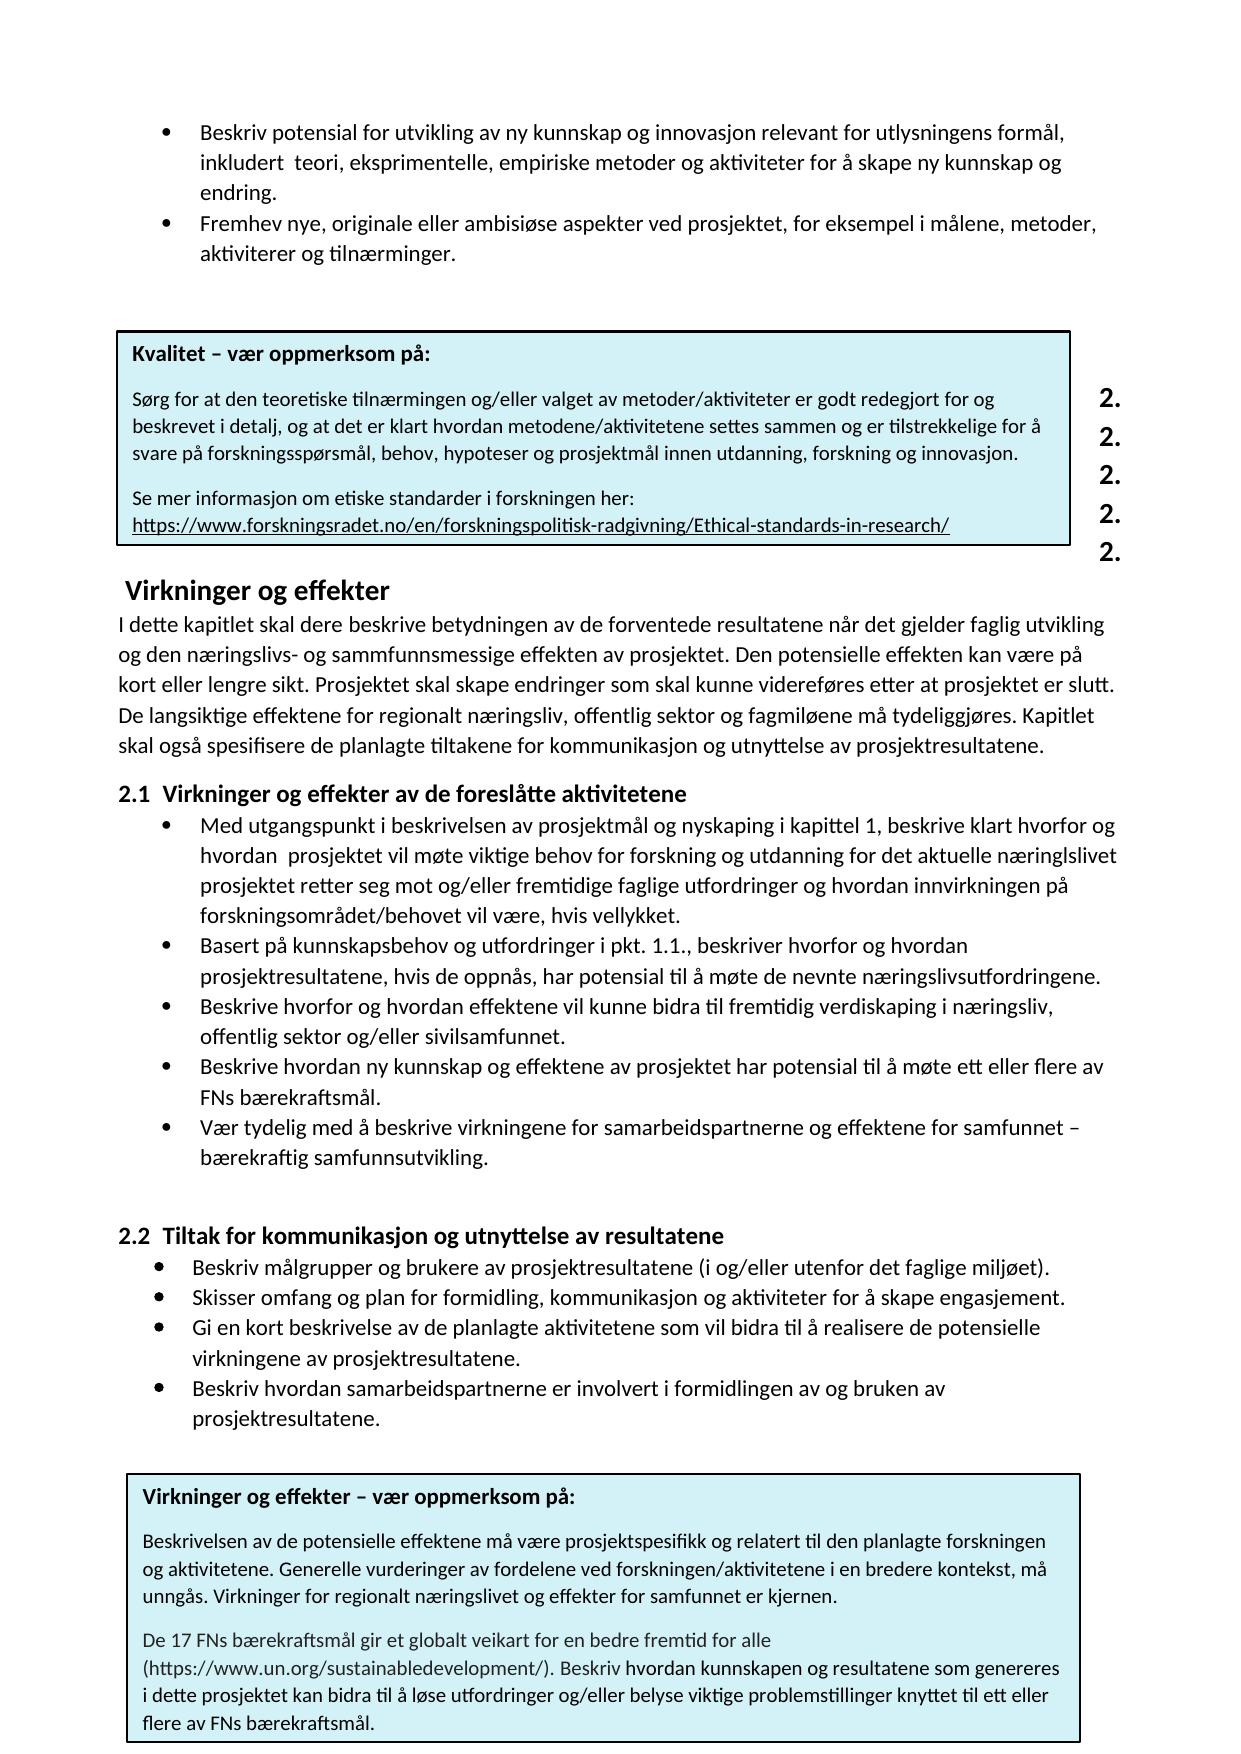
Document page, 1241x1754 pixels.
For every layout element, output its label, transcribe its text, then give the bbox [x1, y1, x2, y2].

list Beskriv potensial for utvikling av ny kunnskap og innovasjon relevant for utlysningens formål, inkludert teori, eksprimentelle, empiriske metoder og aktiviteter for å skape ny kunnskap og endring. [162, 118, 1122, 207]
list Basert på kunnskapsbehov og utfordringer i pkt. 1.1., beskriver hvorfor og hvordan prosjektresultatene, hvis de oppnås, har potensial til å møte de nevnte næringslivsutfordringene. [162, 932, 1122, 990]
list Gi en kort beskrivelse av de planlagte aktivitetene som vil bidra til å realisere de potensielle virkningene av prosjektresultatene. [154, 1313, 1122, 1372]
list Med utgangspunkt i beskrivelsen av prosjektmål og nyskaping i kapittel 1, beskrive klart hvorfor og hvordan prosjektet vil møte viktige behov for forskning og utdanning for det aktuelle næringlslivet prosjektet retter seg mot og/eller fremtidige faglige utfordringer og hvordan innvirkningen på forskningsområdet/behovet vil være, hvis vellykket. [162, 811, 1122, 929]
list Beskrive hvordan ny kunnskap og effektene av prosjektet har potensial til å møte ett eller flere av FNs bærekraftsmål. [162, 1052, 1122, 1111]
list Tiltak for kommunikasjon og utnyttelse av resultatene [118, 1220, 1122, 1251]
list Vær tydelig med å beskrive virkningene for samarbeidspartnerne og effektene for samfunnet – bærekraftig samfunnsutvikling. [162, 1113, 1122, 1171]
list Virkninger og effekter av de foreslåtte aktivitetene [118, 778, 1122, 808]
list Fremhev nye, originale eller ambisiøse aspekter ved prosjektet, for eksempel i målene, metoder, aktiviterer og tilnærminger. [162, 209, 1122, 267]
list Skisser omfang og plan for formidling, kommunikasjon og aktiviteter for å skape engasjement. [154, 1283, 1122, 1311]
list Beskriv målgrupper og brukere av prosjektresultatene (i og/eller utenfor det faglige miljøet). [154, 1253, 1122, 1281]
text I dette kapitlet skal dere beskrive betydningen av de forventede resultatene når det gjelder faglig utvikling og den næringslivs- og sammfunnsmessige effekten av prosjektet. Den potensielle effekten kan være på kort eller lengre sikt. Prosjektet skal skape endringer som skal kunne videreføres etter at prosjektet er slutt. De langsiktige effektene for regionalt næringsliv, offentlig sektor og fagmiløene må tydeliggjøres. Kapitlet skal også spesifisere de planlagte tiltakene for kommunikasjon og utnyttelse av prosjektresultatene. [118, 610, 1122, 759]
list Beskrive hvorfor og hvordan effektene vil kunne bidra til fremtidig verdiskaping i næringsliv, offentlig sektor og/eller sivilsamfunnet. [162, 992, 1122, 1050]
list Beskriv hvordan samarbeidspartnerne er involvert i formidlingen av og bruken av prosjektresultatene. [154, 1374, 1122, 1432]
subtitle Virkninger og effekter [125, 379, 1122, 607]
